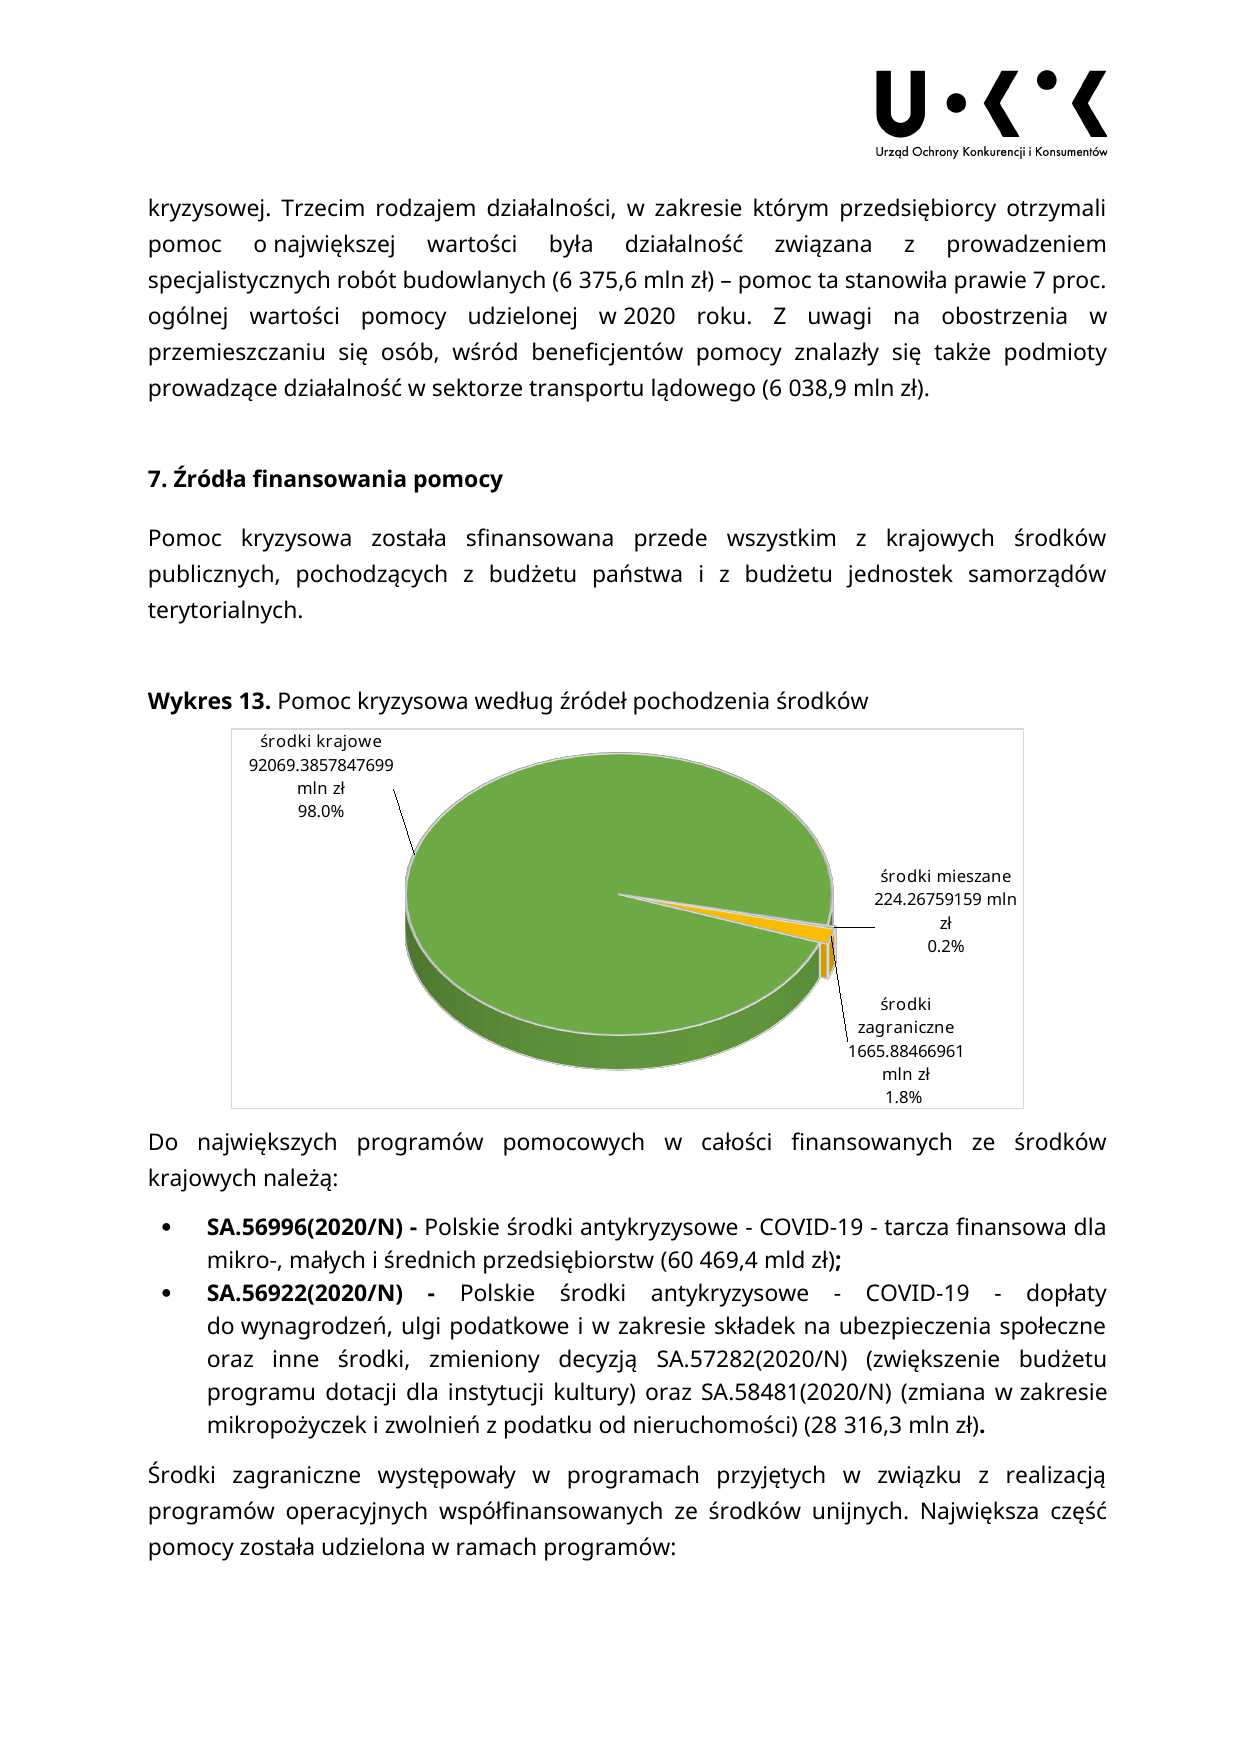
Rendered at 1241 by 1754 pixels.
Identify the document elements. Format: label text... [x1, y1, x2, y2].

list SA.56996(2020/N) - Polskie środki antykryzysowe - COVID-19 - tarcza finansowa dla mikro-, małych i średnich przedsiębiorstw (60 469,4 mld zł); [162, 1211, 1107, 1275]
text Wykres 13. Pomoc kryzysowa według źródeł pochodzenia środków [148, 684, 1107, 716]
text Do największych programów pomocowych w całości finansowanych ze środków krajowych należą: [148, 1126, 1107, 1193]
picture [876, 70, 1108, 159]
list SA.56922(2020/N) - Polskie środki antykryzysowe - COVID-19 - dopłaty do wynagrodzeń, ulgi podatkowe i w zakresie składek na ubezpieczenia społeczne oraz inne środki, zmieniony decyzją SA.57282(2020/N) (zwiększenie budżetu programu dotacji dla instytucji kultury) oraz SA.58481(2020/N) (zmiana w zakresie mikropożyczek i zwolnień z podatku od nieruchomości) (28 316,3 mln zł). [162, 1277, 1107, 1441]
text Środki zagraniczne występowały w programach przyjętych w związku z realizacją programów operacyjnych współfinansowanych ze środków unijnych. Największa część pomocy została udzielona w ramach programów: [148, 1459, 1107, 1562]
subtitle 7. Źródła finansowania pomocy [148, 463, 1107, 494]
text Pomoc kryzysowa została sfinansowana przede wszystkim z krajowych środków publicznych, pochodzących z budżetu państwa i z budżetu jednostek samorządów terytorialnych. [148, 522, 1107, 625]
